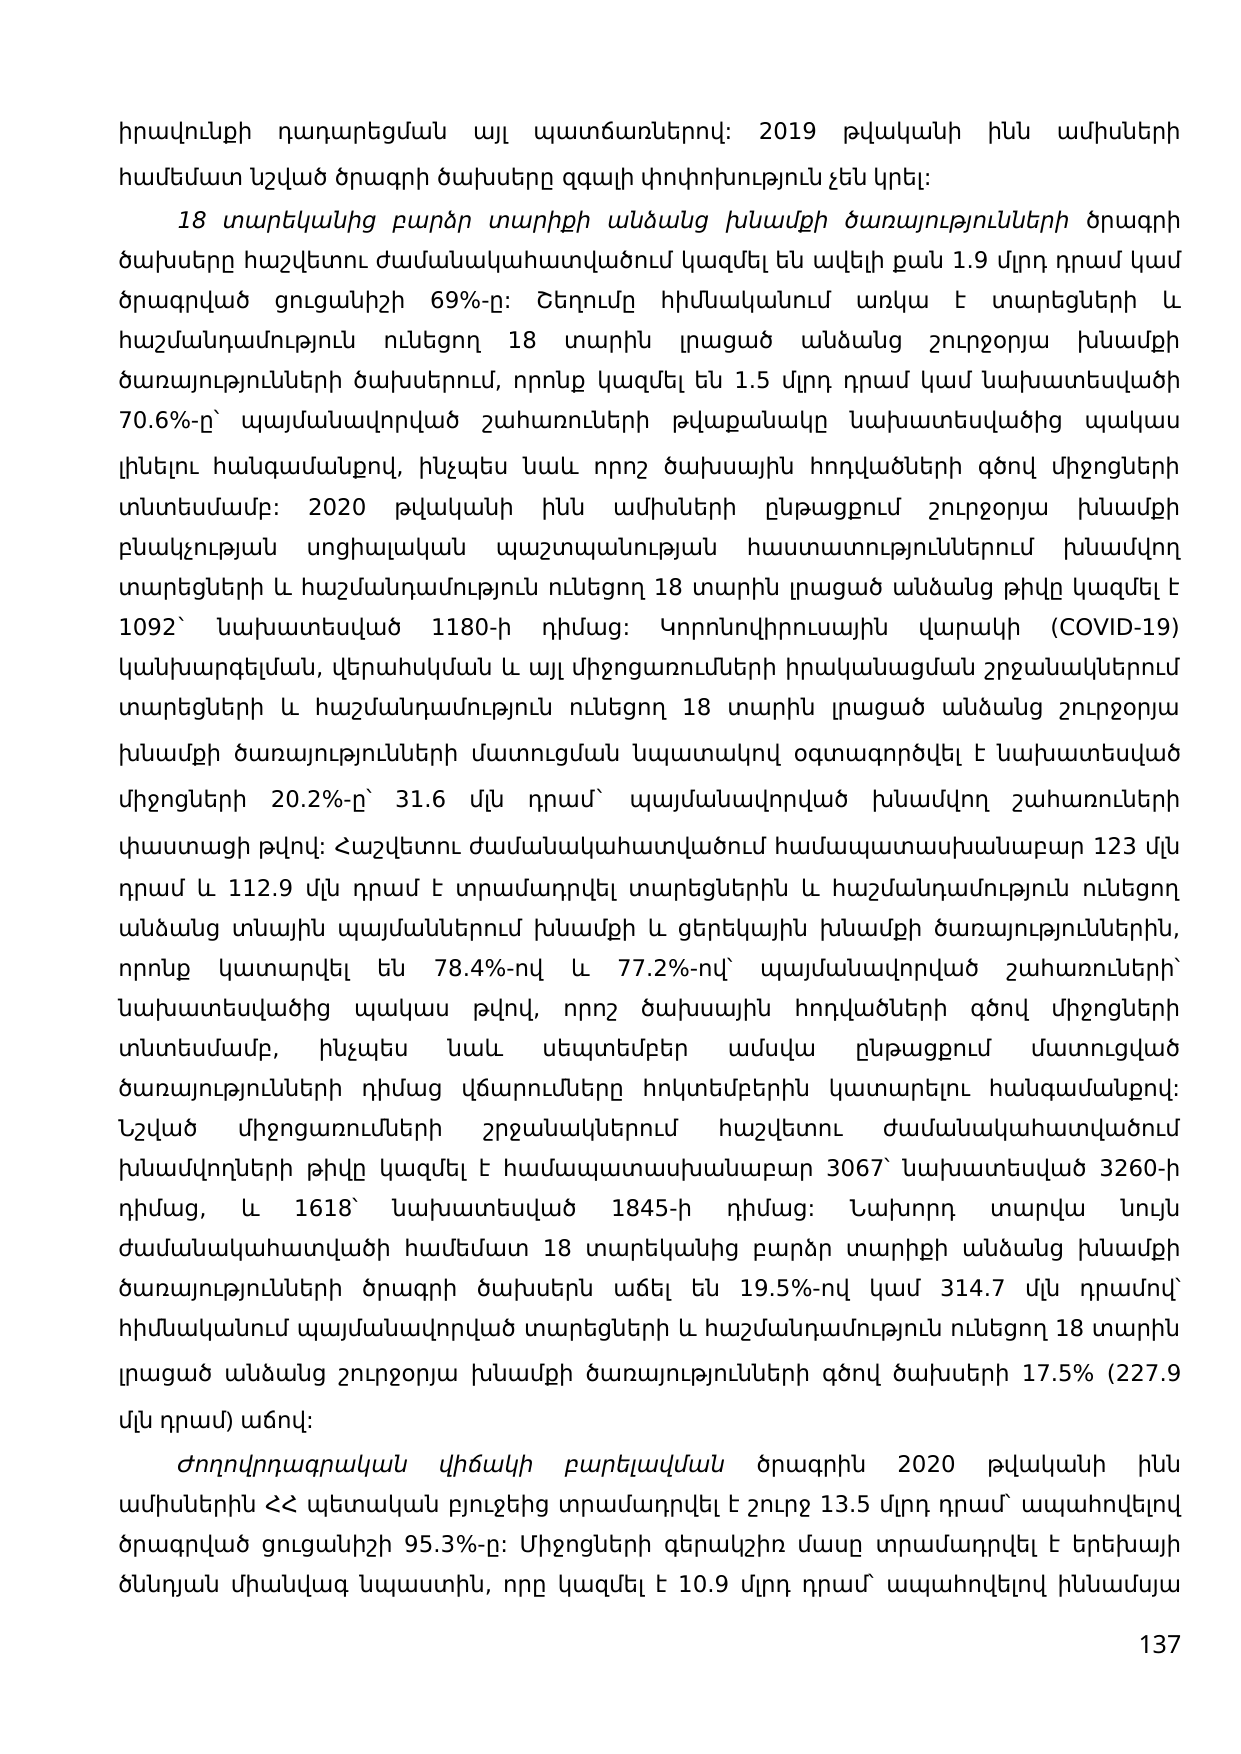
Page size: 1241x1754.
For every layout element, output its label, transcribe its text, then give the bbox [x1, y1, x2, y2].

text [118, 1451, 1181, 1597]
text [118, 118, 1181, 192]
text 18 տարեկանից բարձր տարիքի անձանց խնամքի ծառայությունների ծրագրի ծախսերը հաշվետու ժամանակահատվածում կազմել են ավելի քան 1.9 մլրդ դրամ կամ ծրագրված ցուցանիշի 69%-ը: Շեղումը հիմնականում առկա է տարեցների և հաշմանդամություն ունեցող 18 տարին լրացած անձանց շուրջօրյա խնամքի ծառայությունների ծախսերում, որոնք կազմել են 1.5 մլրդ դրամ կամ նախատեսվածի 70.6%-ը՝ պայմանավորված շահառուների թվաքանակը նախատեսվածից պակաս լինելու հանգամանքով, ինչպես նաև որոշ ծախսային հոդվածների գծով միջոցների տնտեսմամբ: 2020 թվականի ինն ամիսների ընթացքում շուրջօրյա խնամքի բնակչության սոցիալական պաշտպանության հաստատություններում խնամվող տարեցների և հաշմանդամություն ունեցող 18 տարին լրացած անձանց թիվը կազմել է 1092` նախատեսված 1180-ի դիմաց: Կորոնովիրուսային վարակի (COVID-19) կանխարգելման, վերահսկման և այլ միջոցառումների իրականացման շրջանակներում տարեցների և հաշմանդամություն ունեցող 18 տարին լրացած անձանց շուրջօրյա խնամքի ծառայությունների մատուցման նպատակով օգտագործվել է նախատեսված միջոցների 20.2%-ը՝ 31.6 մլն դրամ` պայմանավորված խնամվող շահառուների փաստացի թվով: Հաշվետու ժամանակահատվածում համապատասխանաբար 123 մլն դրամ և 112.9 մլն դրամ է տրամադրվել տարեցներին և հաշմանդամություն ունեցող անձանց տնային պայմաններում խնամքի և ցերեկային խնամքի ծառայություններին, որոնք կատարվել են 78.4%-ով և 77.2%-ով՝ պայմանավորված շահառուների՝ նախատեսվածից պակաս թվով, որոշ ծախսային հոդվածների գծով միջոցների տնտեսմամբ, ինչպես նաև սեպտեմբեր ամսվա ընթացքում մատուցված ծառայությունների դիմաց վճարումները հոկտեմբերին կատարելու հանգամանքով: Նշված միջոցառումների շրջանակներում հաշվետու ժամանակահատվածում խնամվողների թիվը կազմել է համապատասխանաբար 3067՝ նախատեսված 3260-ի դիմաց, և 1618՝ նախատեսված 1845-ի դիմաց: Նախորդ տարվա նույն ժամանակահատվածի համեմատ 18 տարեկանից բարձր տարիքի անձանց խնամքի ծառայությունների ծրագրի ծախսերն աճել են 19.5%-ով կամ 314.7 մլն դրամով՝ հիմնականում պայմանավորված տարեցների և հաշմանդամություն ունեցող 18 տարին լրացած անձանց շուրջօրյա խնամքի ծառայությունների գծով ծախսերի 17.5% (227.9 մլն դրամ) աճով: [118, 207, 1181, 1435]
